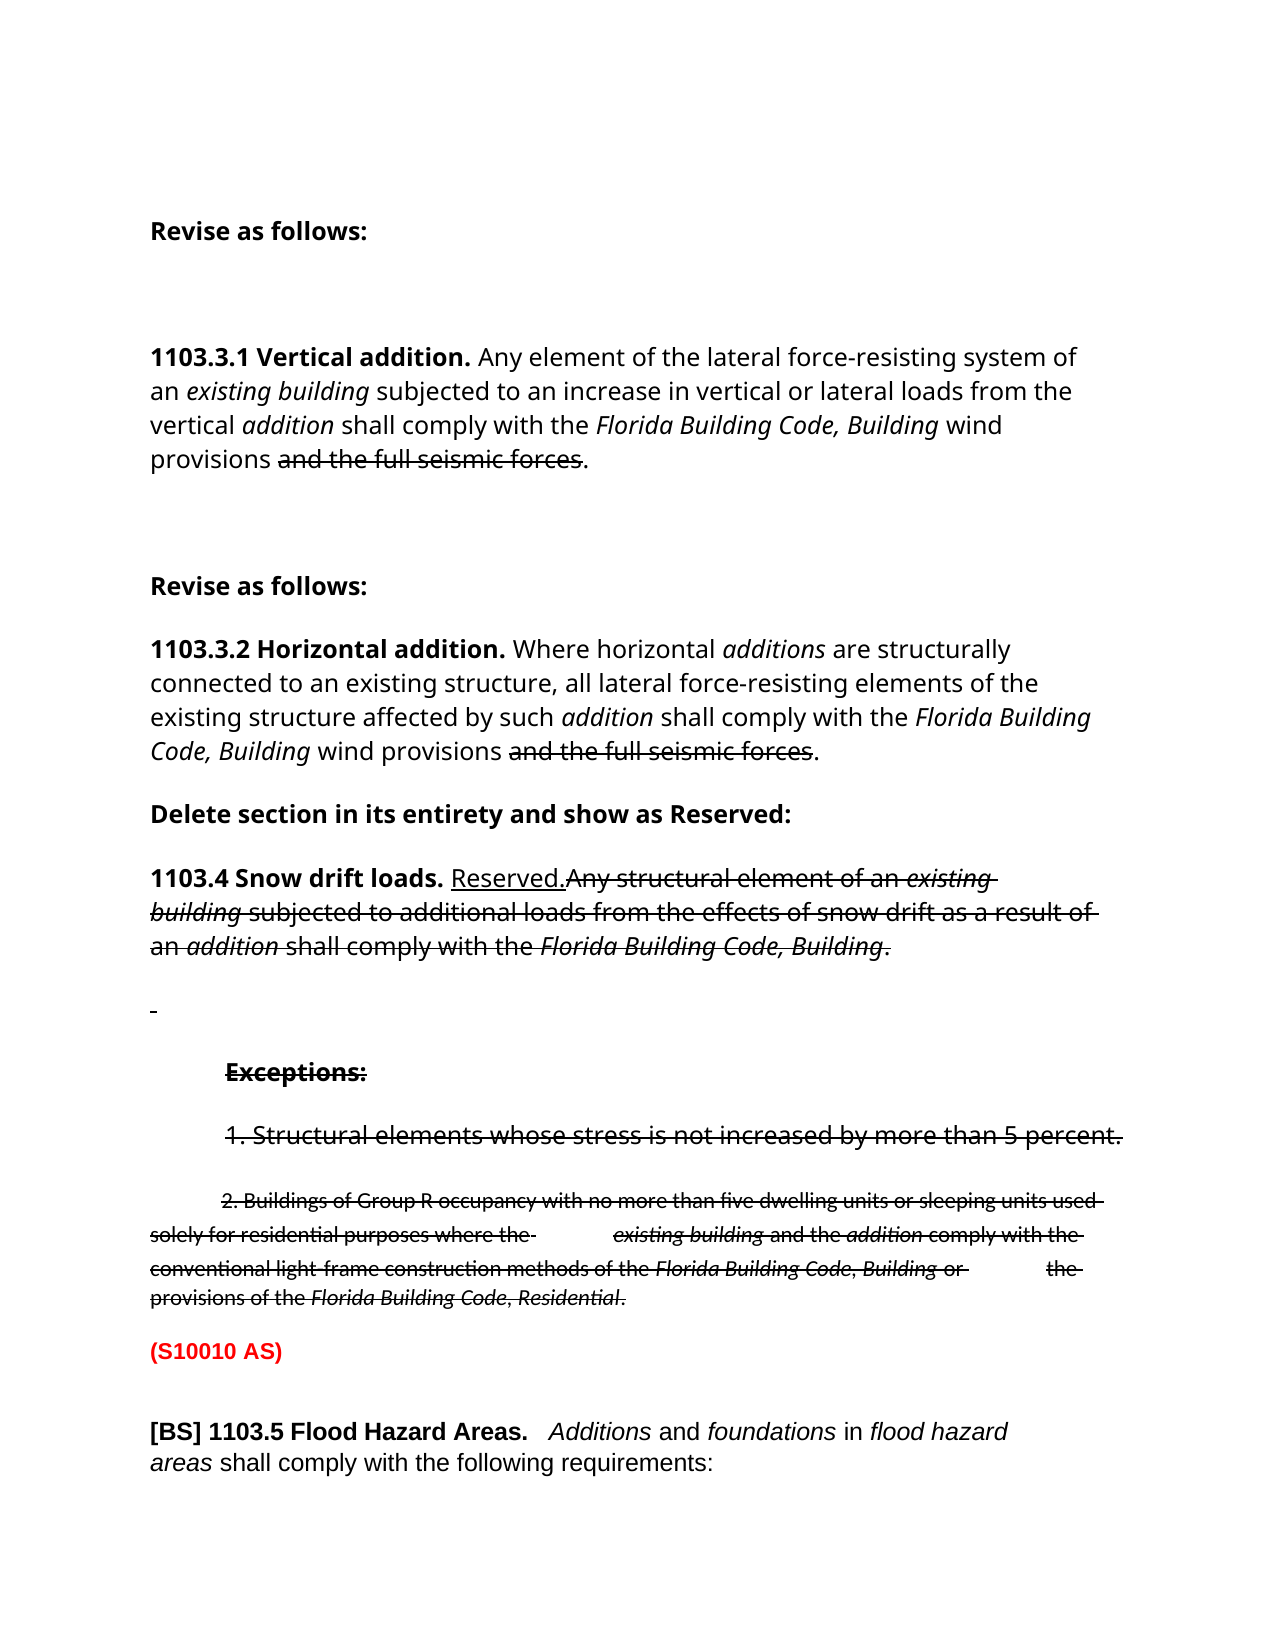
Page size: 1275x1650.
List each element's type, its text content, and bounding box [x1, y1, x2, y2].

text Revise as follows: [150, 213, 1125, 247]
text 1103.4 Snow drift loads. Reserved.Any structural element of an existing building subjected to additional loads from the effects of snow drift as a result of an addition shall comply with the Florida Building Code, Building. [150, 860, 1125, 962]
text Revise as follows: [150, 568, 1125, 602]
text Delete section in its entirety and show as Reserved: [150, 797, 1125, 831]
text [BS] 1103.5 Flood Hazard Areas. Additions and foundations in flood hazard areas shall comply with the following requirements: [150, 1414, 1125, 1477]
text 1. Structural elements whose stress is not increased by more than 5 percent. [150, 1118, 1125, 1152]
text 1103.3.2 Horizontal addition. Where horizontal additions are structurally connected to an existing structure, all lateral force-resisting elements of the existing structure affected by such addition shall comply with the Florida Building Code, Building wind provisions and the full seismic forces. [150, 632, 1125, 768]
text 1103.3.1 Vertical addition. Any element of the lateral force-resisting system of an existing building subjected to an increase in vertical or lateral loads from the vertical addition shall comply with the Florida Building Code, Building wind provisions and the full seismic forces. [150, 340, 1125, 476]
text Exceptions: [150, 1055, 1125, 1089]
text (S10010 AS) [150, 1338, 1125, 1364]
text 2. Buildings of Group R occupancy with no more than five dwelling units or sleeping units used solely for residential purposes where the existing building and the addition comply with the conventional light-frame construction methods of the Florida Building Code, Building or the provisions of the Florida Building Code, Residential. [150, 1181, 1125, 1311]
